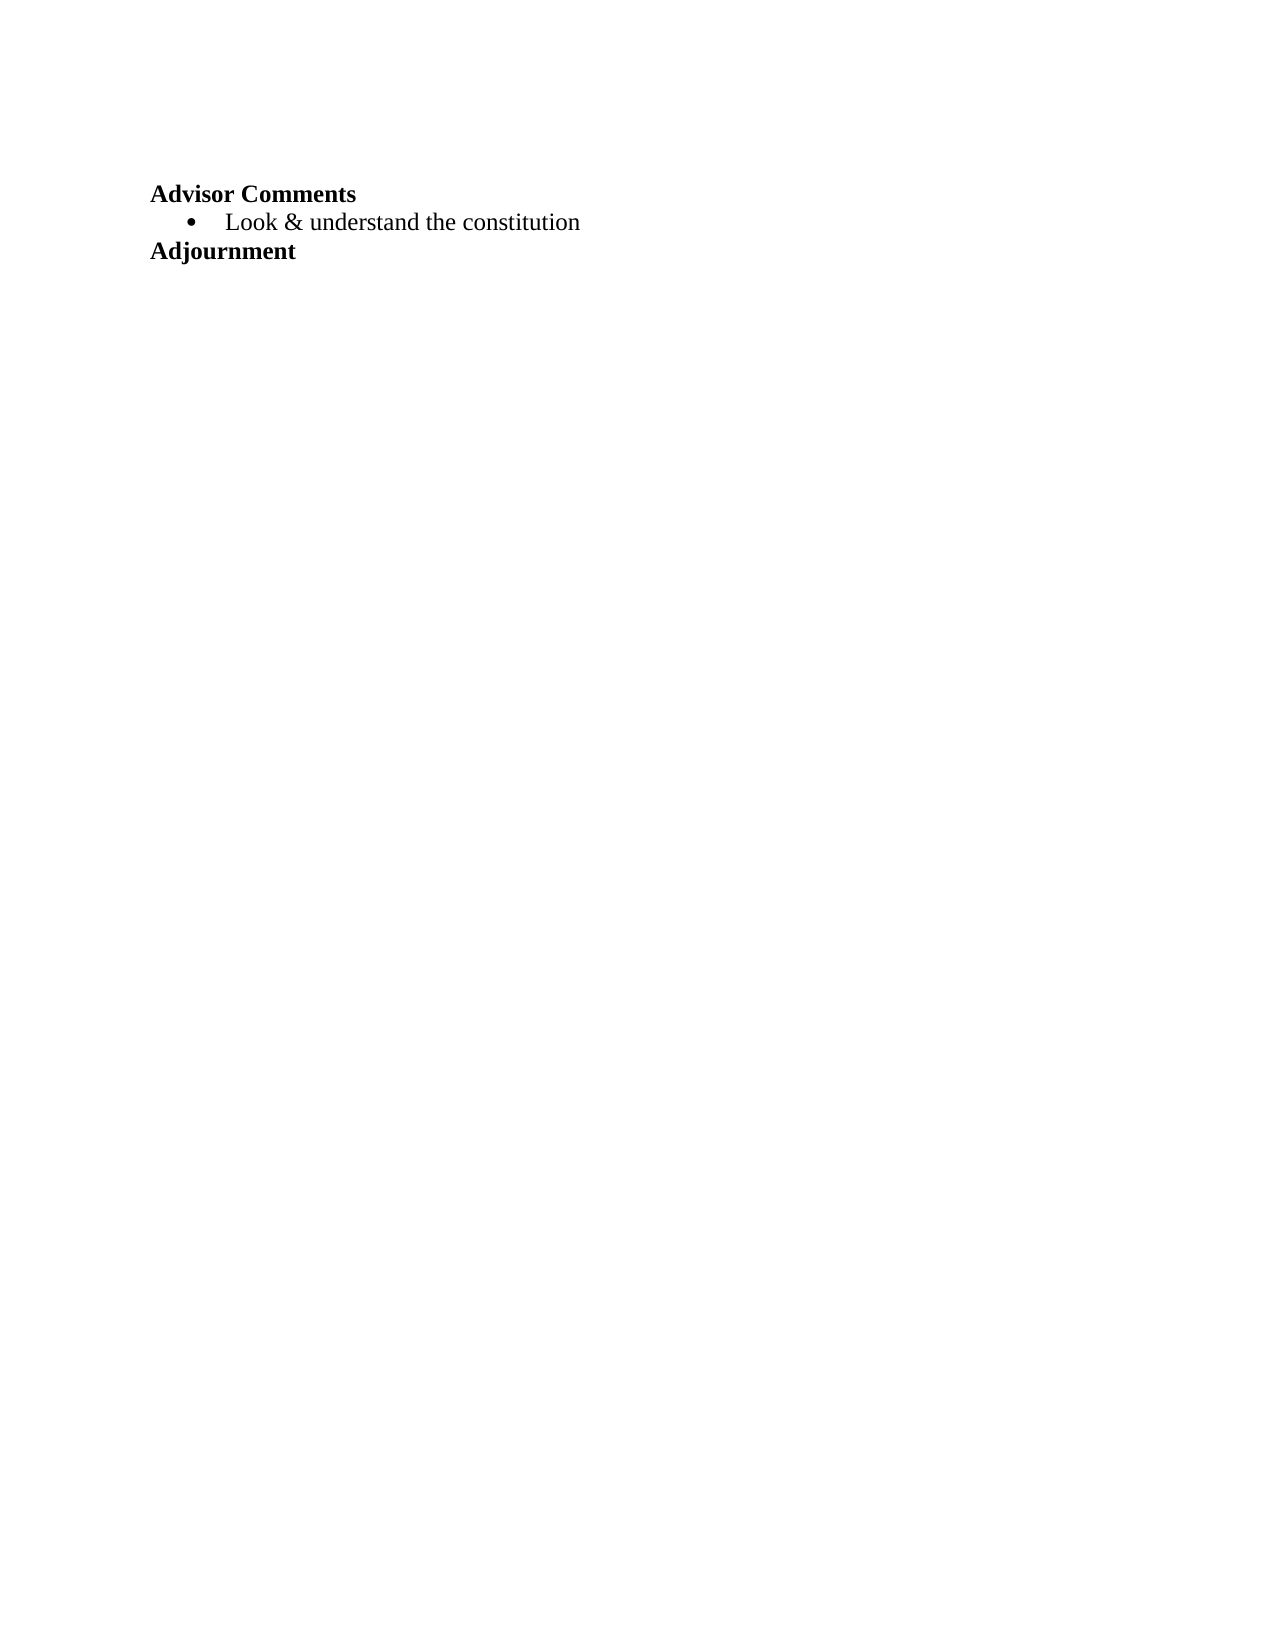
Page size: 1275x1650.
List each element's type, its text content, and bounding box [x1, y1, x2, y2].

list Look & understand the constitution [187, 207, 1125, 236]
text Adjournment [150, 236, 1125, 265]
text Advisor Comments [150, 179, 1125, 207]
